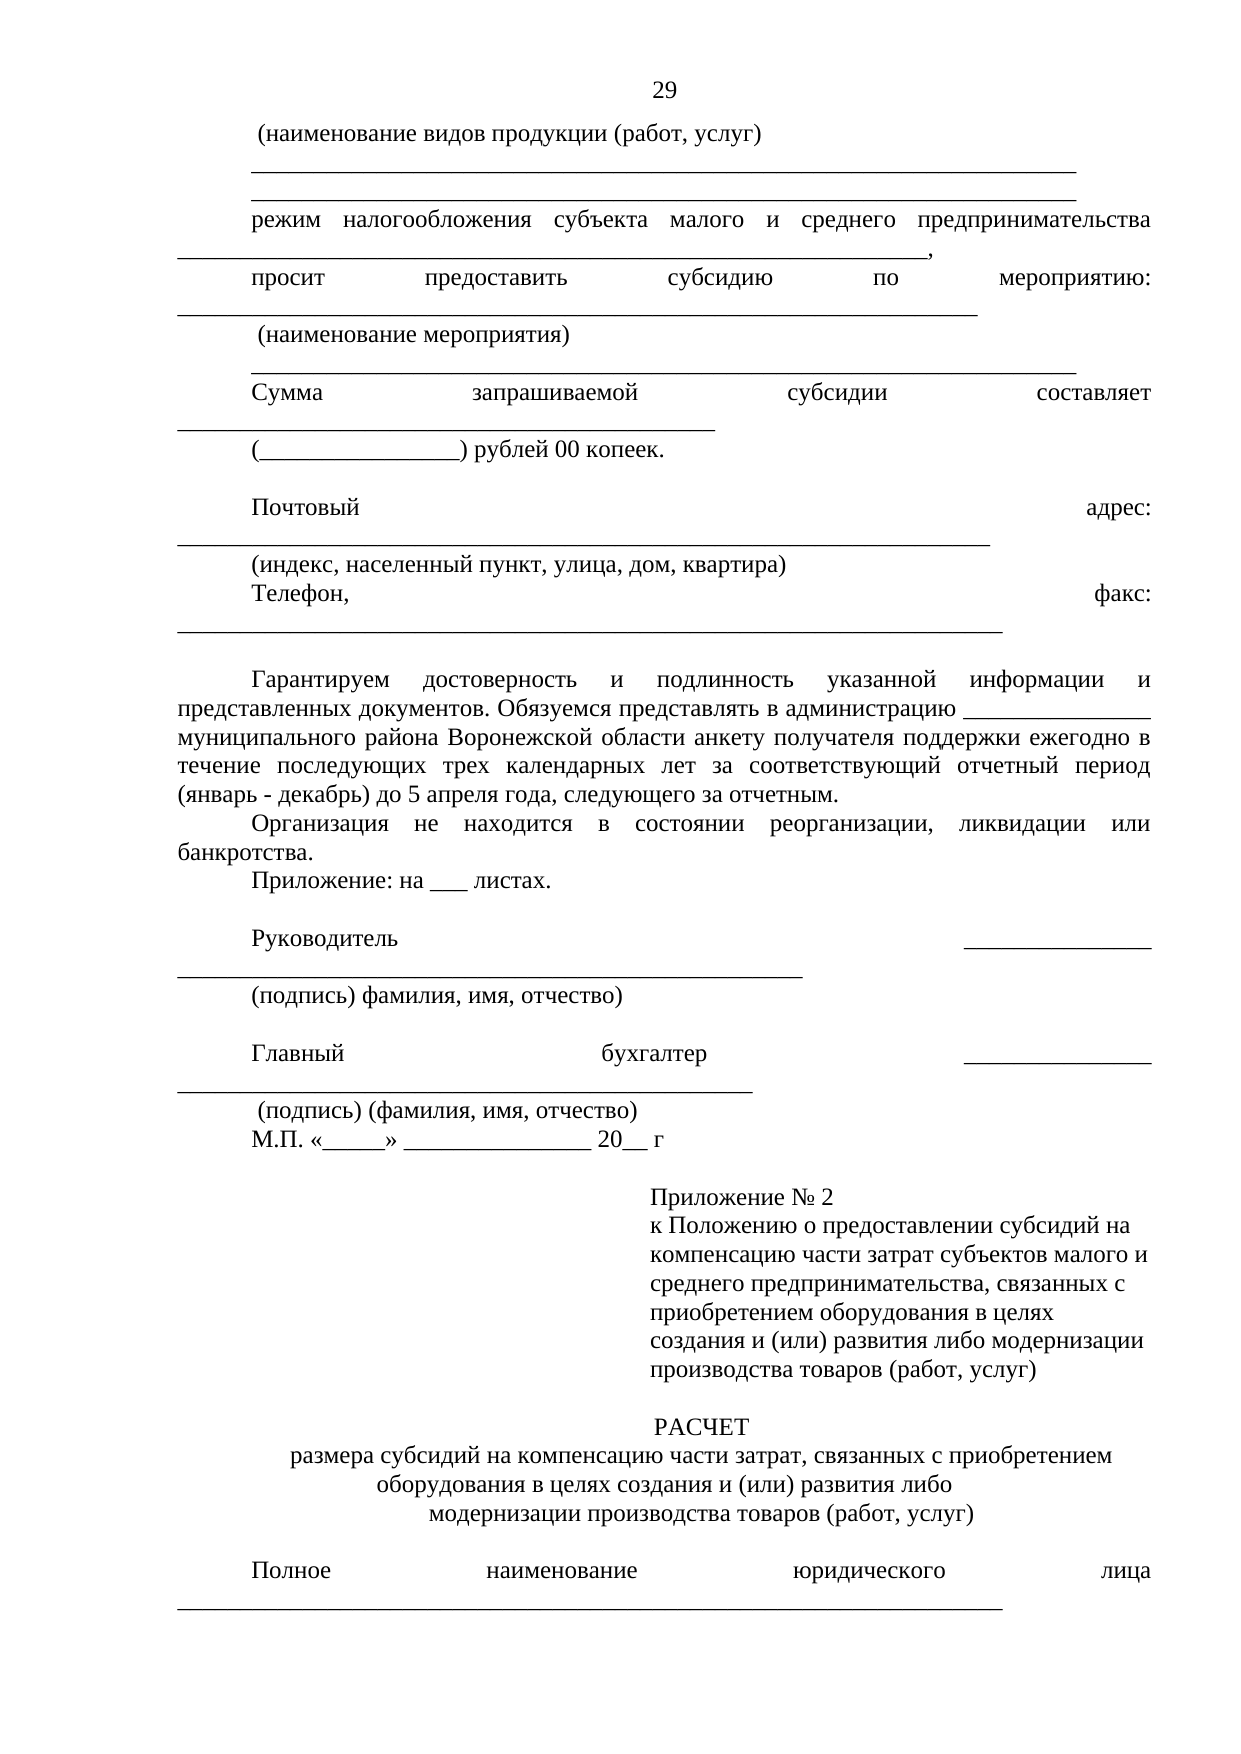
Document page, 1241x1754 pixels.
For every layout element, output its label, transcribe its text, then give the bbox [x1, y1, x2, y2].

text Почтовый адрес: _________________________________________________________________ [177, 492, 1152, 549]
text Телефон, факс: __________________________________________________________________ [177, 578, 1152, 636]
text Приложение № 2 [650, 1182, 1152, 1211]
text режим налогообложения субъекта малого и среднего предпринимательства ____________________________________________________________, [177, 204, 1152, 262]
text к Положению о предоставлении субсидий на компенсацию части затрат субъектов малого и среднего предпринимательства, связанных с приобретением оборудования в целях создания и (или) развития либо модернизации производства товаров (работ, услуг) [650, 1211, 1152, 1383]
text (подпись) фамилия, имя, отчество) [177, 981, 1152, 1009]
text (подпись) (фамилия, имя, отчество) [177, 1096, 1152, 1124]
text М.П. «_____» _______________ 20__ г [177, 1124, 1152, 1153]
text Сумма запрашиваемой субсидии составляет ___________________________________________ [177, 377, 1152, 434]
text Руководитель _______________ __________________________________________________ [177, 923, 1152, 981]
text модернизации производства товаров (работ, услуг) [177, 1498, 1152, 1527]
text размера субсидий на компенсацию части затрат, связанных с приобретением оборудования в целях создания и (или) развития либо [177, 1441, 1152, 1498]
text (________________) рублей 00 копеек. [177, 434, 1152, 463]
text Организация не находится в состоянии реорганизации, ликвидации или банкротства. [177, 808, 1152, 866]
text (наименование видов продукции (работ, услуг) [177, 118, 1152, 147]
text Полное наименование юридического лица __________________________________________________________________ [177, 1556, 1152, 1613]
text (наименование мероприятия) [177, 319, 1152, 348]
text __________________________________________________________________ [177, 147, 1152, 176]
text Гарантируем достоверность и подлинность указанной информации и представленных документов. Обязуемся представлять в администрацию _______________ муниципального района Воронежской области анкету получателя поддержки ежегодно в течение последующих трех календарных лет за соответствующий отчетный период (январь - декабрь) до 5 апреля года, следующего за отчетным. [177, 664, 1152, 808]
text РАСЧЕТ [177, 1412, 1152, 1441]
text Главный бухгалтер _______________ ______________________________________________ [177, 1038, 1152, 1096]
text __________________________________________________________________ [177, 176, 1152, 204]
text __________________________________________________________________ [177, 348, 1152, 377]
text Приложение: на ___ листах. [177, 866, 1152, 894]
text просит предоставить субсидию по мероприятию: ________________________________________________________________ [177, 262, 1152, 319]
text (индекс, населенный пункт, улица, дом, квартира) [177, 549, 1152, 578]
